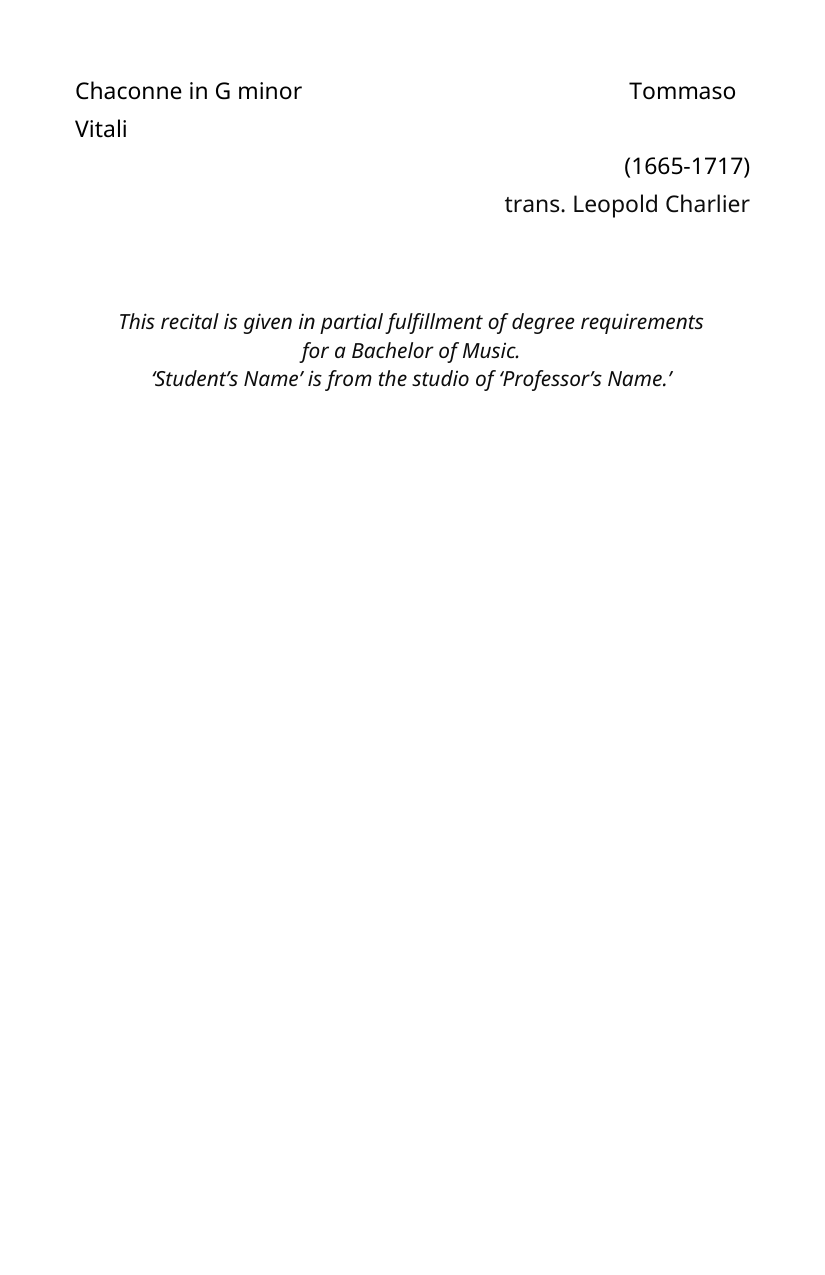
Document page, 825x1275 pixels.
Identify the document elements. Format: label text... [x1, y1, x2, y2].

text Chaconne in G minor Tommaso Vitali [75, 75, 750, 144]
subtitle trans. Leopold Charlier [75, 187, 750, 219]
text (1665-1717) [75, 150, 750, 181]
subtitle ‘Student’s Name’ is from the studio of ‘Professor’s Name.’ [75, 364, 750, 393]
subtitle for a Bachelor of Music. [75, 336, 750, 364]
subtitle This recital is given in partial fulfillment of degree requirements [75, 307, 750, 336]
